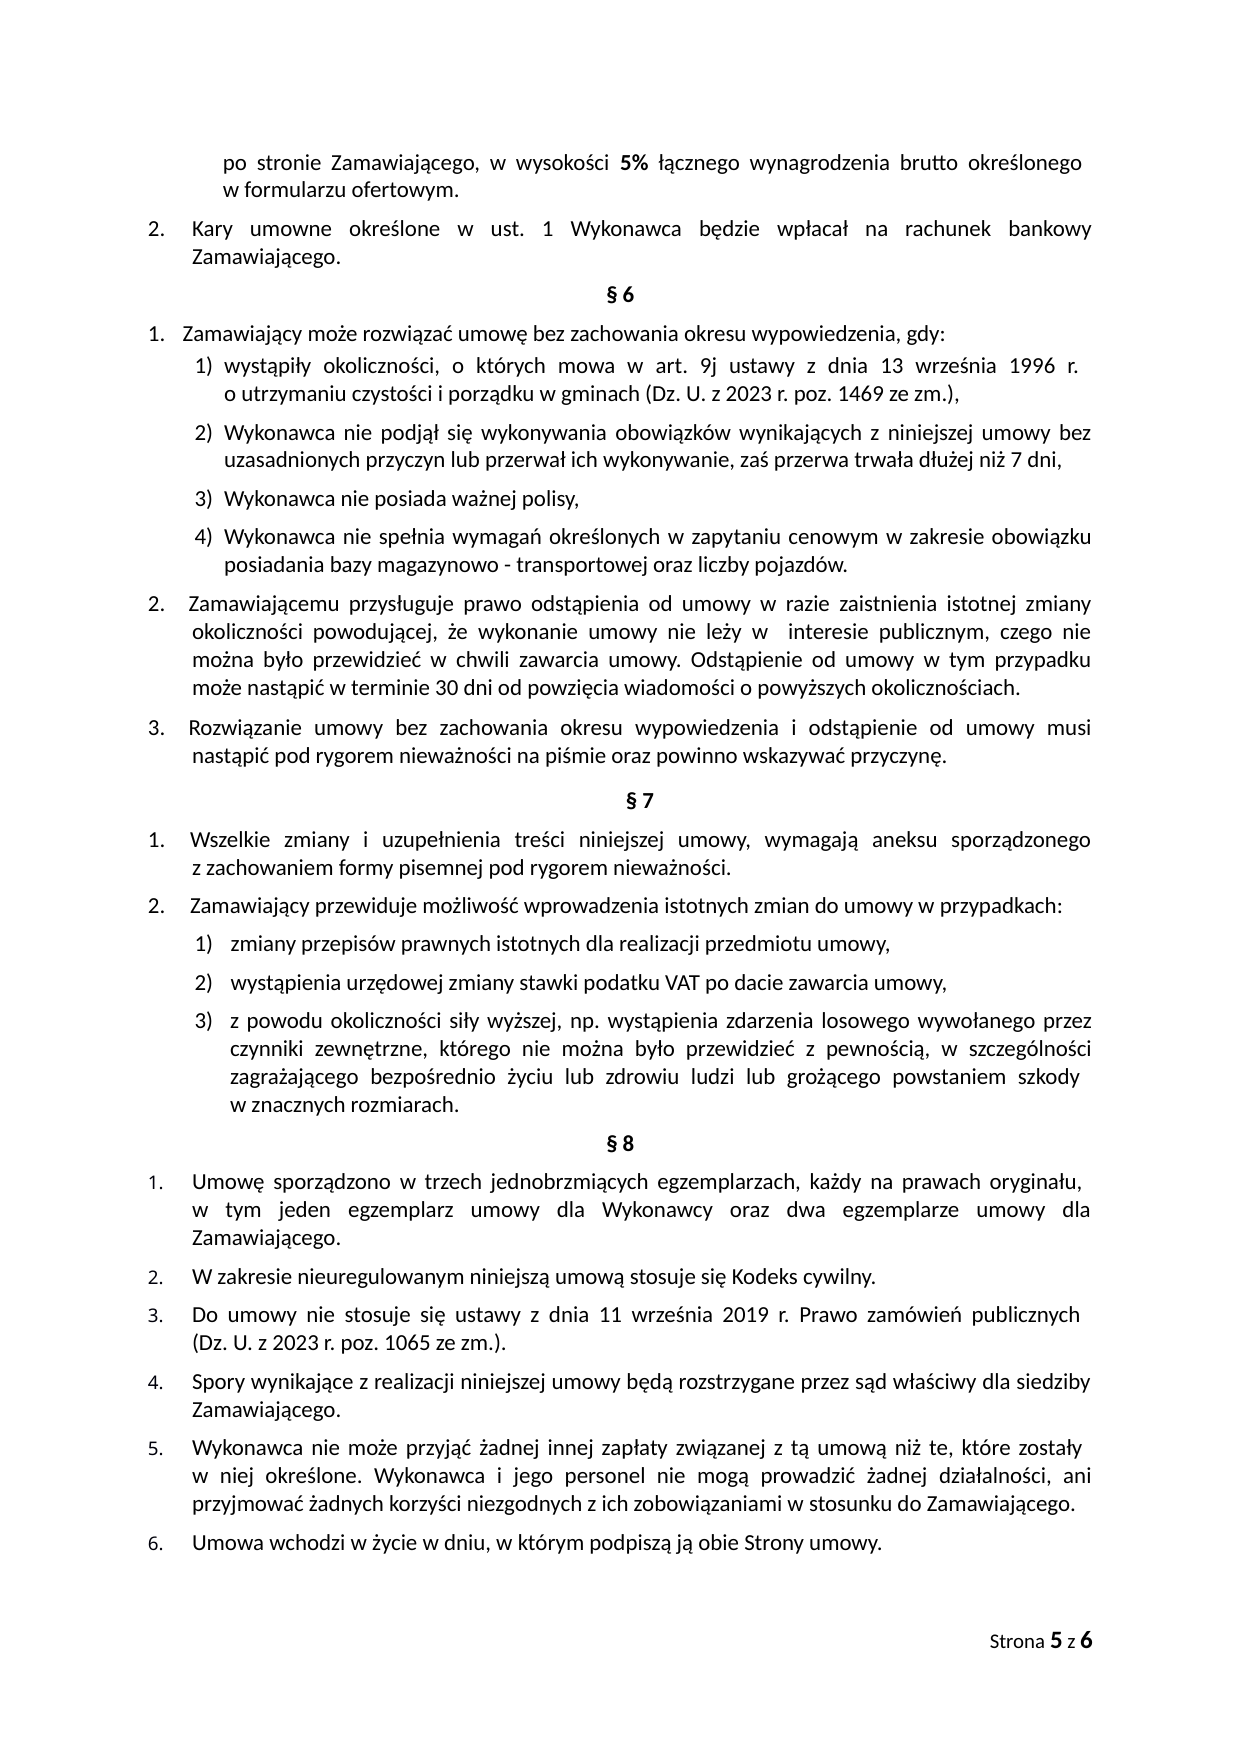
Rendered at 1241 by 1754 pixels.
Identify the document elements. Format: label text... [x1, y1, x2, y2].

list Zamawiający przewiduje możliwość wprowadzenia istotnych zmian do umowy w przypadkach: [148, 891, 1093, 919]
list wystąpienia urzędowej zmiany stawki podatku VAT po dacie zawarcia umowy, [194, 968, 1093, 996]
list wystąpiły okoliczności, o których mowa w art. 9j ustawy z dnia 13 września 1996 r. o utrzymaniu czystości i porządku w gminach (Dz. U. z 2023 r. poz. 1469 ze zm.), [194, 351, 1093, 407]
list Wykonawca nie podjął się wykonywania obowiązków wynikających z niniejszej umowy bez uzasadnionych przyczyn lub przerwał ich wykonywanie, zaś przerwa trwała dłużej niż 7 dni, [194, 418, 1093, 474]
list W zakresie nieuregulowanym niniejszą umową stosuje się Kodeks cywilny. [148, 1262, 1093, 1290]
list Rozwiązanie umowy bez zachowania okresu wypowiedzenia i odstąpienie od umowy musi nastąpić pod rygorem nieważności na piśmie oraz powinno wskazywać przyczynę. [148, 713, 1093, 769]
list z powodu okoliczności siły wyższej, np. wystąpienia zdarzenia losowego wywołanego przez czynniki zewnętrzne, którego nie można było przewidzieć z pewnością, w szczególności zagrażającego bezpośrednio życiu lub zdrowiu ludzi lub grożącego powstaniem szkody w znacznych rozmiarach. [194, 1006, 1093, 1118]
list Umowa wchodzi w życie w dniu, w którym podpiszą ją obie Strony umowy. [148, 1528, 1093, 1556]
list zmiany przepisów prawnych istotnych dla realizacji przedmiotu umowy, [194, 929, 1093, 958]
list Zamawiający może rozwiązać umowę bez zachowania okresu wypowiedzenia, gdy: [148, 319, 1093, 347]
list Wykonawca nie posiada ważnej polisy, [194, 484, 1093, 512]
list Wszelkie zmiany i uzupełnienia treści niniejszej umowy, wymagają aneksu sporządzonego z zachowaniem formy pisemnej pod rygorem nieważności. [148, 825, 1093, 881]
list Zamawiającemu przysługuje prawo odstąpienia od umowy w razie zaistnienia istotnej zmiany okoliczności powodującej, że wykonanie umowy nie leży w interesie publicznym, czego nie można było przewidzieć w chwili zawarcia umowy. Odstąpienie od umowy w tym przypadku może nastąpić w terminie 30 dni od powzięcia wiadomości o powyższych okolicznościach. [148, 589, 1093, 701]
text § 8 [148, 1129, 1093, 1157]
list Wykonawca nie może przyjąć żadnej innej zapłaty związanej z tą umową niż te, które zostały w niej określone. Wykonawca i jego personel nie mogą prowadzić żadnej działalności, ani przyjmować żadnych korzyści niezgodnych z ich zobowiązaniami w stosunku do Zamawiającego. [148, 1433, 1093, 1517]
list Umowę sporządzono w trzech jednobrzmiących egzemplarzach, każdy na prawach oryginału, w tym jeden egzemplarz umowy dla Wykonawcy oraz dwa egzemplarze umowy dla Zamawiającego. [148, 1167, 1093, 1251]
text § 6 [148, 281, 1093, 308]
list § 7 [187, 786, 1093, 814]
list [185, 148, 1093, 204]
list Kary umowne określone w ust. 1 Wykonawca będzie wpłacał na rachunek bankowy Zamawiającego. [148, 214, 1093, 270]
list Spory wynikające z realizacji niniejszej umowy będą rozstrzygane przez sąd właściwy dla siedziby Zamawiającego. [148, 1367, 1093, 1423]
list Do umowy nie stosuje się ustawy z dnia 11 września 2019 r. Prawo zamówień publicznych (Dz. U. z 2023 r. poz. 1065 ze zm.). [148, 1300, 1093, 1356]
list Wykonawca nie spełnia wymagań określonych w zapytaniu cenowym w zakresie obowiązku posiadania bazy magazynowo - transportowej oraz liczby pojazdów. [194, 522, 1093, 578]
